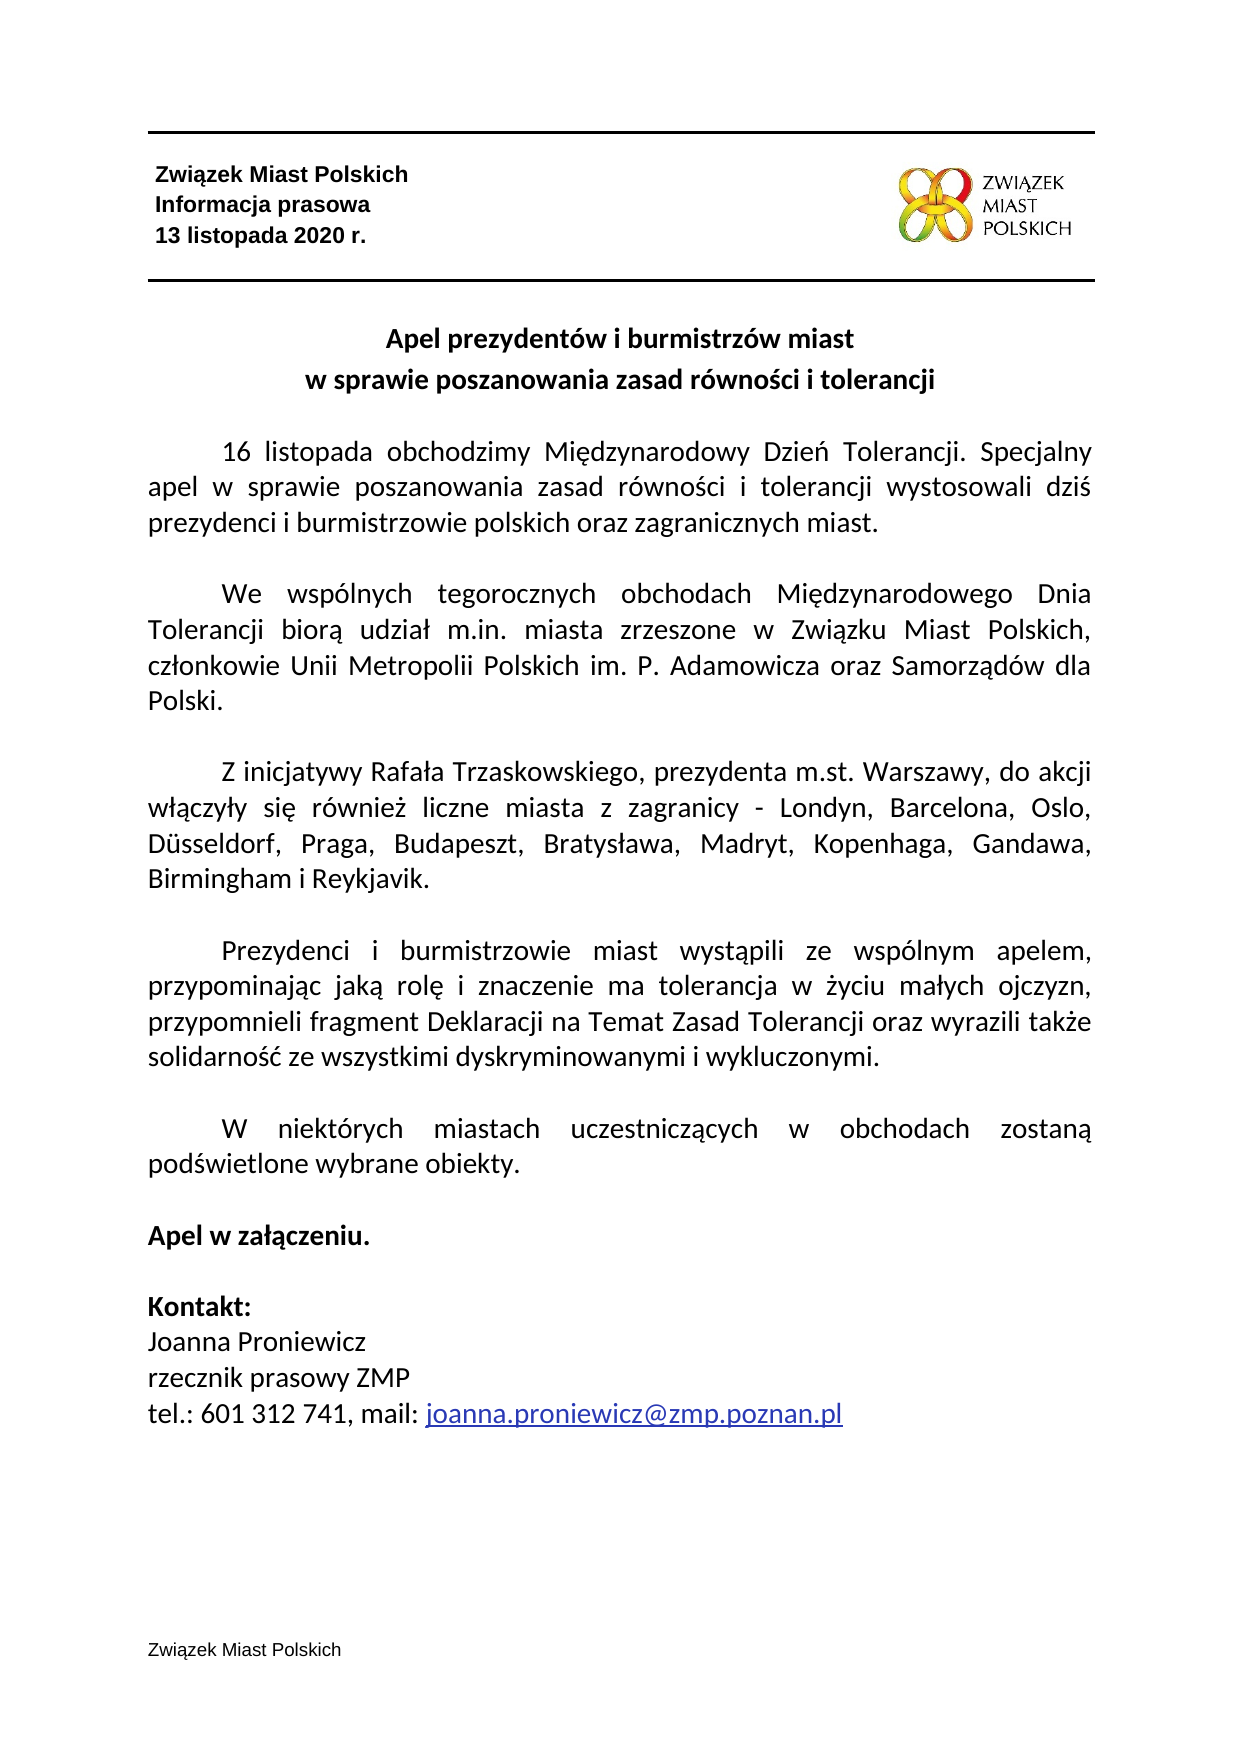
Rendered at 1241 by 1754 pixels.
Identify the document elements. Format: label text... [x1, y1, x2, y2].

text We wspólnych tegorocznych obchodach Międzynarodowego Dnia Tolerancji biorą udział m.in. miasta zrzeszone w Związku Miast Polskich, członkowie Unii Metropolii Polskich im. P. Adamowicza oraz Samorządów dla Polski. [148, 575, 1093, 718]
text Apel w załączeniu. [148, 1217, 1093, 1252]
text Apel prezydentów i burmistrzów miast [148, 320, 1093, 356]
text rzecznik prasowy ZMP [148, 1359, 1093, 1395]
table_header Związek Miast Polskich Informacja prasowa 13 listopada 2020 r. [148, 134, 872, 279]
text W niektórych miastach uczestniczących w obchodach zostaną podświetlone wybrane obiekty. [148, 1110, 1093, 1181]
text 16 listopada obchodzimy Międzynarodowy Dzień Tolerancji. Specjalny apel w sprawie poszanowania zasad równości i tolerancji wystosowali dziś prezydenci i burmistrzowie polskich oraz zagranicznych miast. [148, 433, 1093, 540]
text Joanna Proniewicz [148, 1323, 1093, 1359]
table_header [872, 134, 1095, 279]
text Kontakt: [148, 1288, 1093, 1323]
text Z inicjatywy Rafała Trzaskowskiego, prezydenta m.st. Warszawy, do akcji włączyły się również liczne miasta z zagranicy - Londyn, Barcelona, Oslo, Düsseldorf, Praga, Budapeszt, Bratysława, Madryt, Kopenhaga, Gandawa, Birmingham i Reykjavik. [148, 753, 1093, 896]
text w sprawie poszanowania zasad równości i tolerancji [148, 361, 1093, 397]
text tel.: 601 312 741, mail: joanna.proniewicz@zmp.poznan.pl [148, 1395, 1093, 1430]
picture [880, 151, 1088, 258]
text Prezydenci i burmistrzowie miast wystąpili ze wspólnym apelem, przypominając jaką rolę i znaczenie ma tolerancja w życiu małych ojczyzn, przypomnieli fragment Deklaracji na Temat Zasad Tolerancji oraz wyrazili także solidarność ze wszystkimi dyskryminowanymi i wykluczonymi. [148, 932, 1093, 1074]
